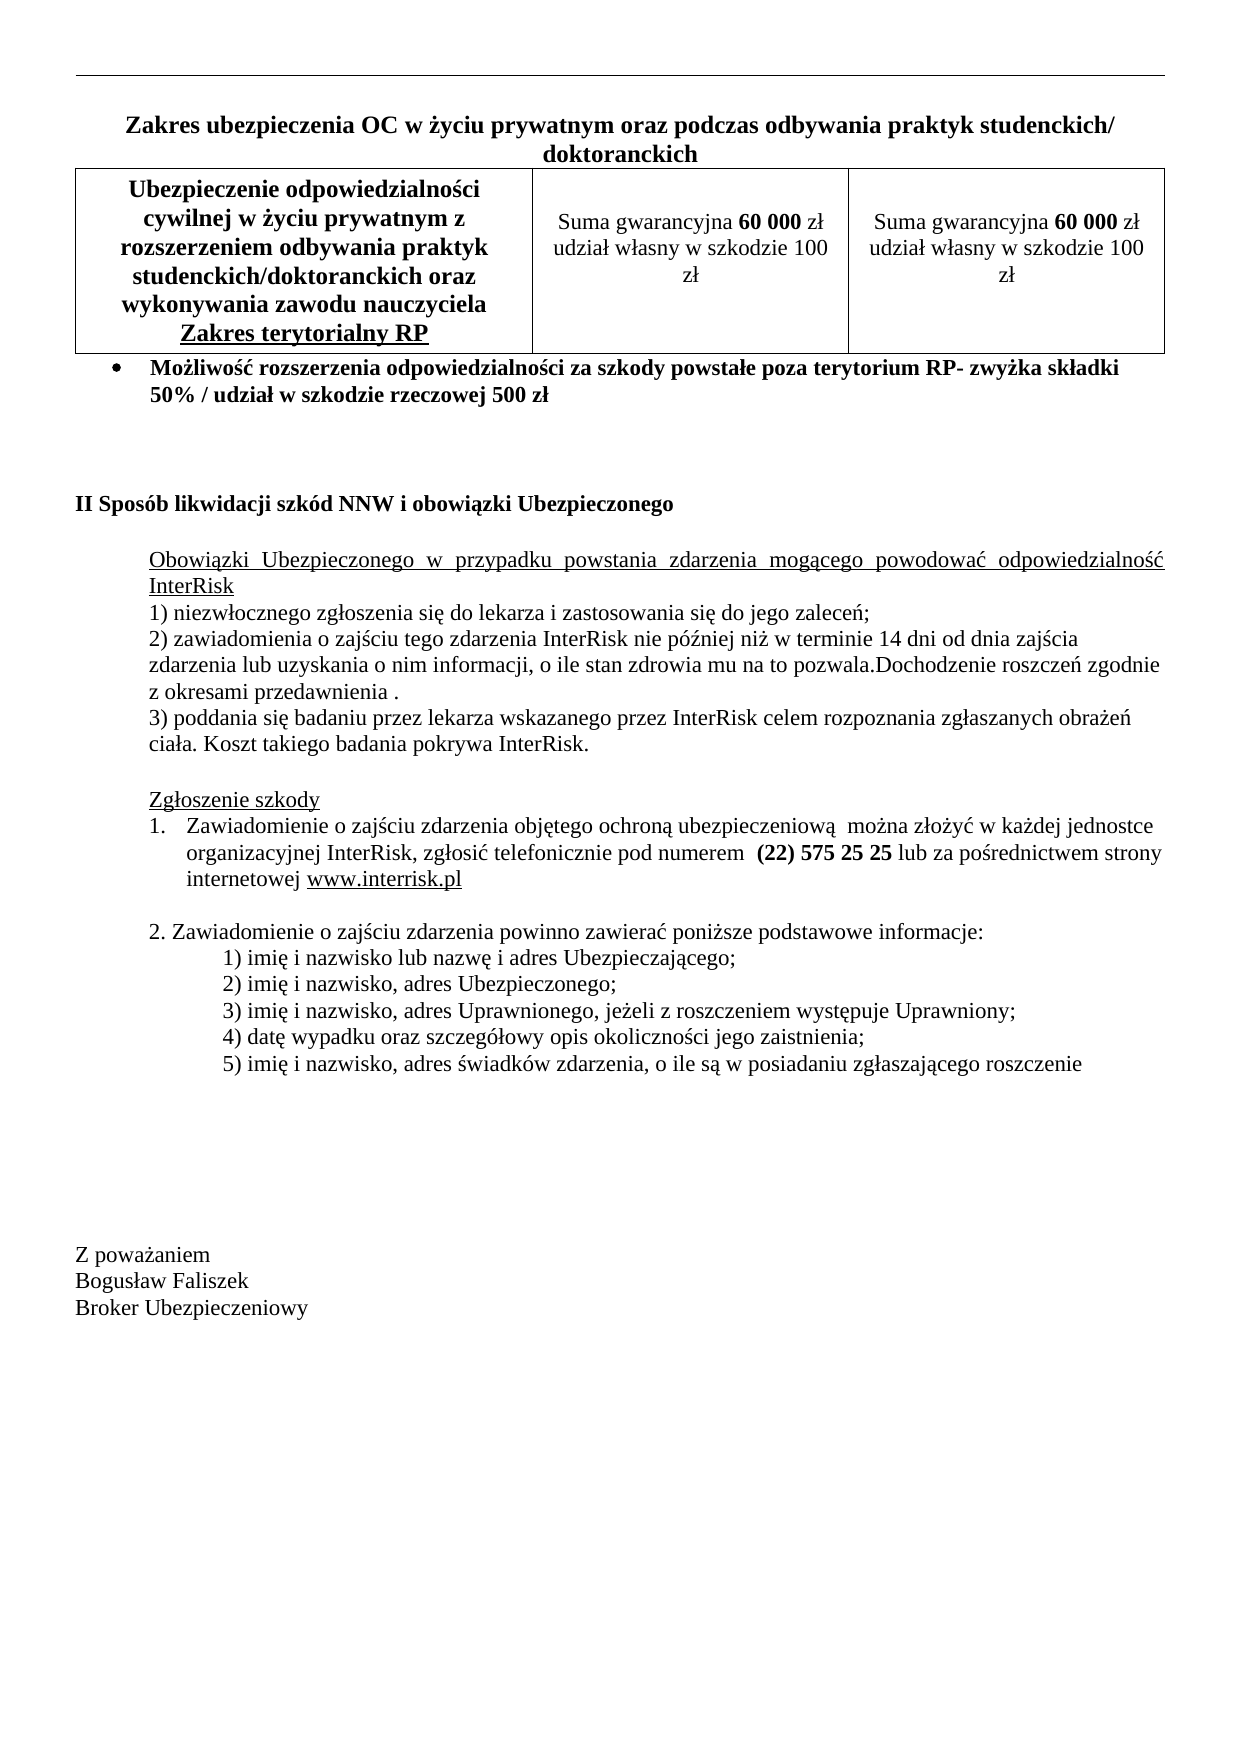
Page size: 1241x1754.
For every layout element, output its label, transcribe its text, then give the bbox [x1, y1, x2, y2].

text 3) imię i nazwisko, adres Uprawnionego, jeżeli z roszczeniem występuje Uprawniony; [149, 997, 1165, 1023]
text 2) imię i nazwisko, adres Ubezpieczonego; [149, 971, 1165, 997]
text Obowiązki Ubezpieczonego w przypadku powstania zdarzenia mogącego powodować odpowiedzialność InterRisk [149, 570, 1165, 599]
table_cell Suma gwarancyjna 60 000 zł udział własny w szkodzie 100 zł [533, 169, 848, 353]
text 4) datę wypadku oraz szczegółowy opis okoliczności jego zaistnienia; [149, 1023, 1165, 1049]
text 5) imię i nazwisko, adres świadków zdarzenia, o ile są w posiadaniu zgłaszającego roszczenie [149, 1049, 1165, 1076]
list Zawiadomienie o zajściu zdarzenia objętego ochroną ubezpieczeniową można złożyć w każdej jednostce organizacyjnej InterRisk, zgłosić telefonicznie pod numerem (22) 575 25 25 lub za pośrednictwem strony internetowej www.interrisk.pl [149, 812, 1165, 891]
text Zgłoszenie szkody [75, 786, 1165, 812]
text 3) poddania się badaniu przez lekarza wskazanego przez InterRisk celem rozpoznania zgłaszanych obrażeń ciała. Koszt takiego badania pokrywa InterRisk. [149, 704, 1165, 757]
list Możliwość rozszerzenia odpowiedzialności za szkody powstałe poza terytorium RP- zwyżka składki 50% / udział w szkodzie rzeczowej 500 zł [112, 354, 1165, 407]
table_cell Suma gwarancyjna 60 000 zł udział własny w szkodzie 100 zł [849, 169, 1164, 353]
text Bogusław Faliszek [75, 1268, 1165, 1294]
text Obowiązki Ubezpieczonego w przypadku powstania zdarzenia mogącego powodować odpowiedzialność InterRisk [149, 546, 1165, 569]
table_cell Zakres ubezpieczenia OC w życiu prywatnym oraz podczas odbywania praktyk studenckich/ doktoranckich [76, 76, 1165, 167]
text II Sposób likwidacji szkód NNW i obowiązki Ubezpieczonego [75, 491, 1165, 517]
table_cell Ubezpieczenie odpowiedzialności cywilnej w życiu prywatnym z rozszerzeniem odbywania praktyk studenckich/doktoranckich oraz wykonywania zawodu nauczyciela Zakres terytorialny RP [76, 169, 532, 353]
text 2) zawiadomienia o zajściu tego zdarzenia InterRisk nie później niż w terminie 14 dni od dnia zajścia zdarzenia lub uzyskania o nim informacji, o ile stan zdrowia mu na to pozwala.Dochodzenie roszczeń zgodnie z okresami przedawnienia . [149, 625, 1165, 704]
text Broker Ubezpieczeniowy [75, 1294, 1165, 1320]
text Z poważaniem [75, 1241, 1165, 1268]
text 1) imię i nazwisko lub nazwę i adres Ubezpieczającego; [149, 944, 1165, 971]
text 1) niezwłocznego zgłoszenia się do lekarza i zastosowania się do jego zaleceń; [75, 599, 1165, 625]
text 2. Zawiadomienie o zajściu zdarzenia powinno zawierać poniższe podstawowe informacje: [75, 918, 1165, 944]
